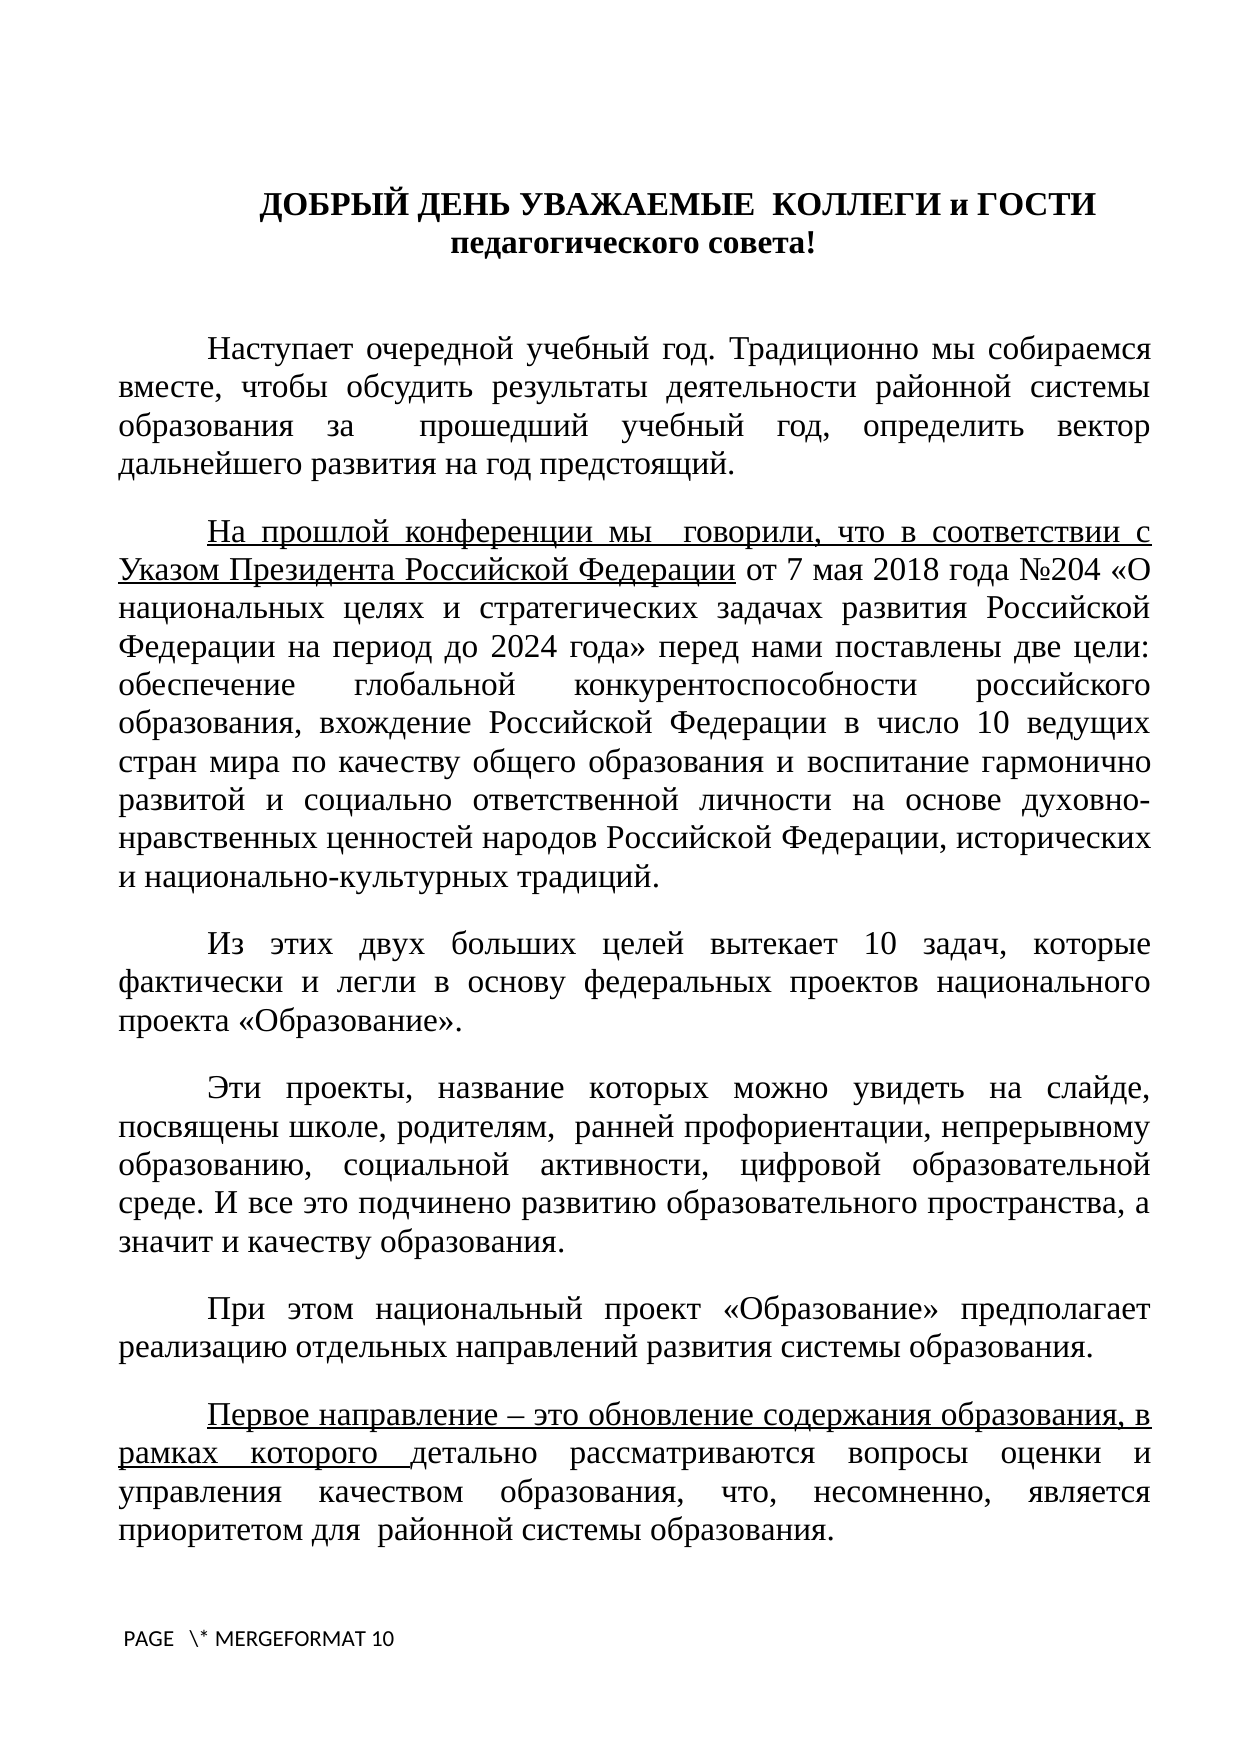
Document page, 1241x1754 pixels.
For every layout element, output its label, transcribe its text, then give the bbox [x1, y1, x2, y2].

text ДОБРЫЙ ДЕНЬ УВАЖАЕМЫЕ КОЛЛЕГИ и ГОСТИ педагогического совета! [115, 184, 1152, 261]
text Из этих двух больших целей вытекает 10 задач, которые фактически и легли в основу федеральных проектов национального проекта «Образование». [118, 923, 1152, 1038]
text На прошлой конференции мы говорили, что в соответствии с Указом Президента Российской Федерации от 7 мая 2018 года №204 «О национальных целях и стратегических задачах развития Российской Федерации на период до 2024 года» перед нами поставлены две цели: обеспечение глобальной конкурентоспособности российского образования, вхождение Российской Федерации в число 10 ведущих стран мира по качеству общего образования и воспитание гармонично развитой и социально ответственной личности на основе духовно-нравственных ценностей народов Российской Федерации, исторических и национально-культурных традиций. [118, 511, 1152, 894]
text При этом национальный проект «Образование» предполагает реализацию отдельных направлений развития системы образования. [118, 1288, 1152, 1365]
subtitle Наступает очередной учебный год. Традиционно мы собираемся вместе, чтобы обсудить результаты деятельности районной системы образования за прошедший учебный год, определить вектор дальнейшего развития на год предстоящий. [118, 328, 1152, 482]
text Первое направление – это обновление содержания образования, в рамках которого детально рассматриваются вопросы оценки и управления качеством образования, что, несомненно, является приоритетом для районной системы образования. [118, 1394, 1152, 1547]
text Эти проекты, название которых можно увидеть на слайде, посвящены школе, родителям, ранней профориентации, непрерывному образованию, социальной активности, цифровой образовательной среде. И все это подчинено развитию образовательного пространства, а значит и качеству образования. [118, 1067, 1152, 1259]
